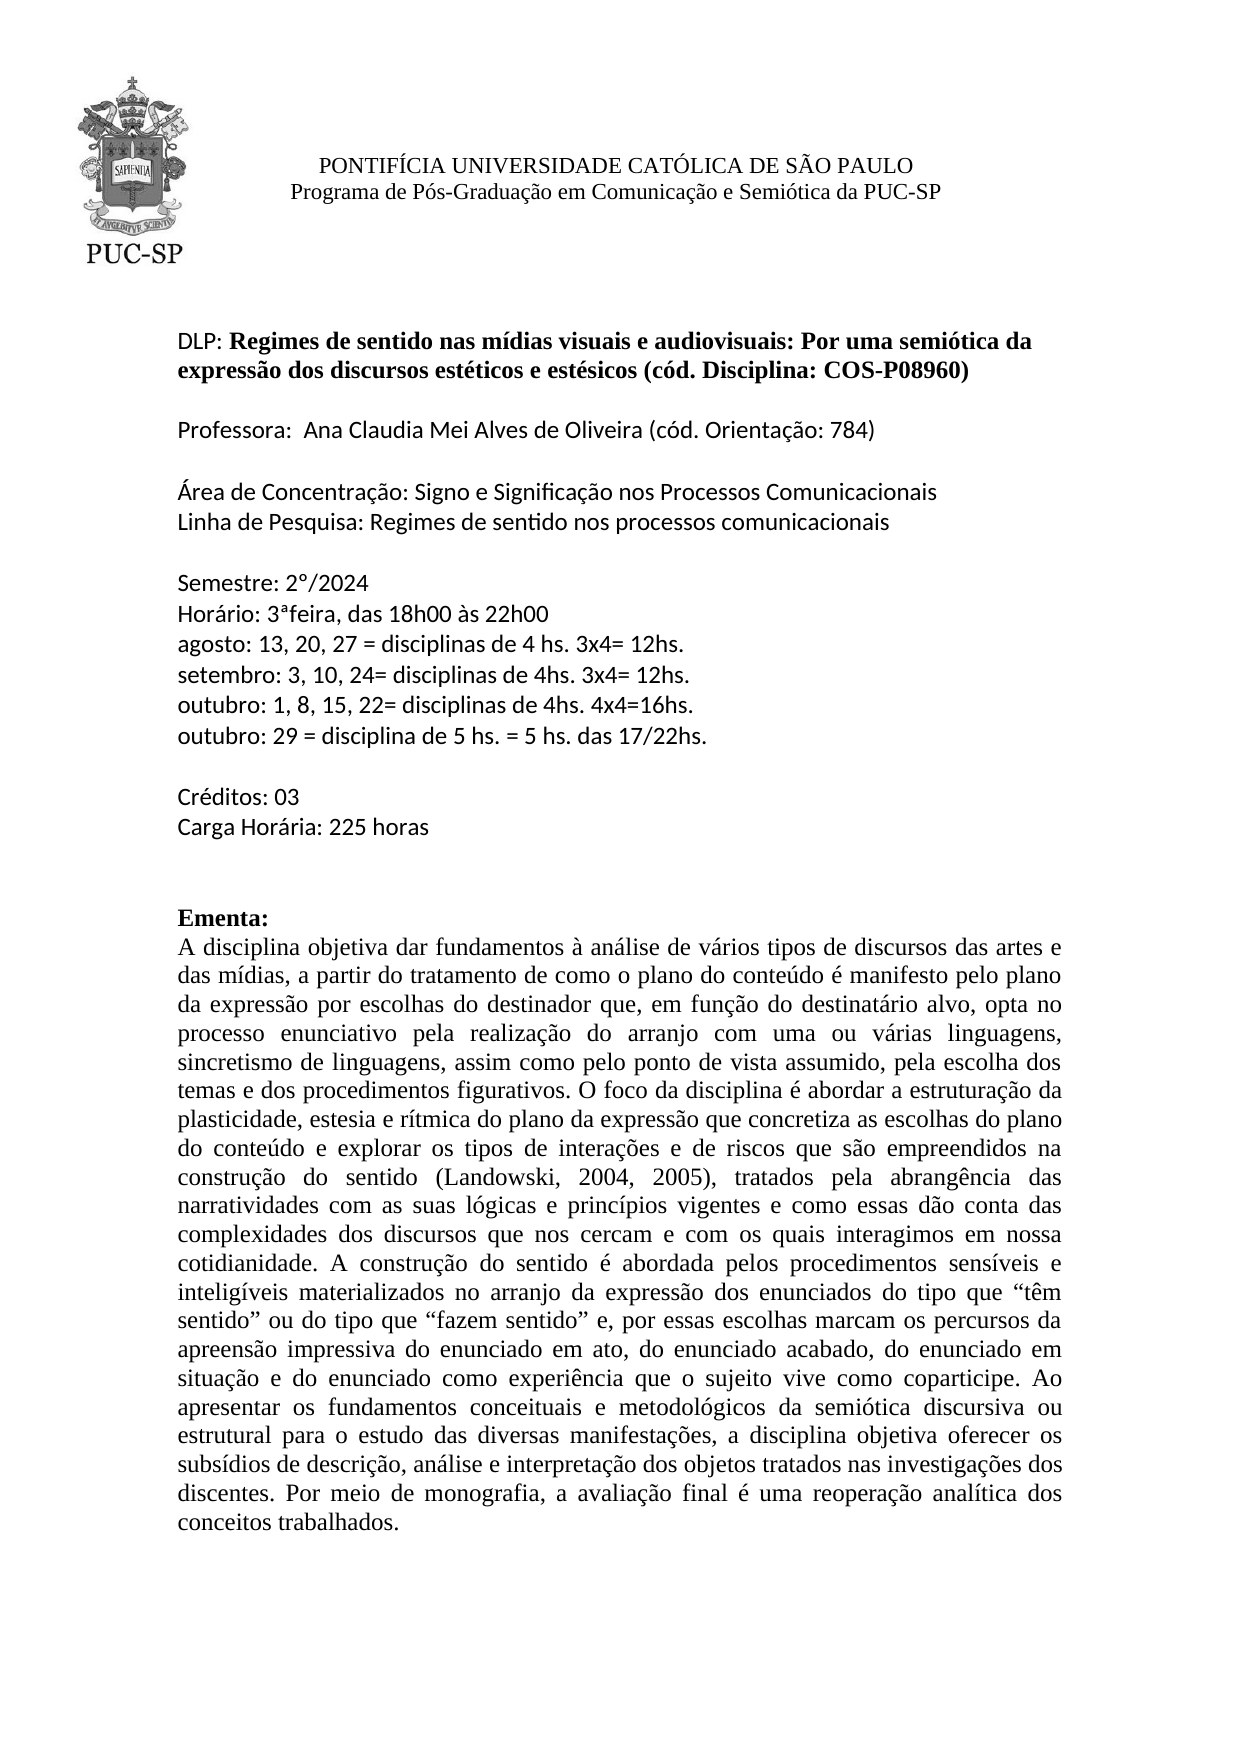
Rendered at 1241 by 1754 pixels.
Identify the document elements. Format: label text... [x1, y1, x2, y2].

text Professora: Ana Claudia Mei Alves de Oliveira (cód. Orientação: 784) [177, 414, 1063, 445]
text Horário: 3ªfeira, das 18h00 às 22h00 [177, 598, 1063, 628]
picture [61, 72, 202, 280]
text Área de Concentração: Signo e Significação nos Processos Comunicacionais [177, 476, 1063, 506]
text setembro: 3, 10, 24= disciplinas de 4hs. 3x4= 12hs. [177, 659, 1063, 689]
text outubro: 1, 8, 15, 22= disciplinas de 4hs. 4x4=16hs. [177, 689, 1063, 720]
text Ementa: [177, 903, 1063, 932]
text outubro: 29 = disciplina de 5 hs. = 5 hs. das 17/22hs. [177, 720, 1063, 750]
text Semestre: 2º/2024 [177, 567, 1063, 598]
text A disciplina objetiva dar fundamentos à análise de vários tipos de discursos das artes e das mídias, a partir do tratamento de como o plano do conteúdo é manifesto pelo plano da expressão por escolhas do destinador que, em função do destinatário alvo, opta no processo enunciativo pela realização do arranjo com uma ou várias linguagens, sincretismo de linguagens, assim como pelo ponto de vista assumido, pela escolha dos temas e dos procedimentos figurativos. O foco da disciplina é abordar a estruturação da plasticidade, estesia e rítmica do plano da expressão que concretiza as escolhas do plano do conteúdo e explorar os tipos de interações e de riscos que são empreendidos na construção do sentido (Landowski, 2004, 2005), tratados pela abrangência das narratividades com as suas lógicas e princípios vigentes e como essas dão conta das complexidades dos discursos que nos cercam e com os quais interagimos em nossa cotidianidade. A construção do sentido é abordada pelos procedimentos sensíveis e inteligíveis materializados no arranjo da expressão dos enunciados do tipo que “têm sentido” ou do tipo que “fazem sentido” e, por essas escolhas marcam os percursos da apreensão impressiva do enunciado em ato, do enunciado acabado, do enunciado em situação e do enunciado como experiência que o sujeito vive como coparticipe. Ao apresentar os fundamentos conceituais e metodológicos da semiótica discursiva ou estrutural para o estudo das diversas manifestações, a disciplina objetiva oferecer os subsídios de descrição, análise e interpretação dos objetos tratados nas investigações dos discentes. Por meio de monografia, a avaliação final é uma reoperação analítica dos conceitos trabalhados. [177, 932, 1063, 1535]
text DLP: Regimes de sentido nas mídias visuais e audiovisuais: Por uma semiótica da expressão dos discursos estéticos e estésicos (cód. Disciplina: COS-P08960) [177, 325, 1063, 384]
text Linha de Pesquisa: Regimes de sentido nos processos comunicacionais [177, 506, 1063, 537]
text Carga Horária: 225 horas [177, 811, 1063, 842]
text Créditos: 03 [177, 781, 1063, 811]
text agosto: 13, 20, 27 = disciplinas de 4 hs. 3x4= 12hs. [177, 628, 1063, 659]
